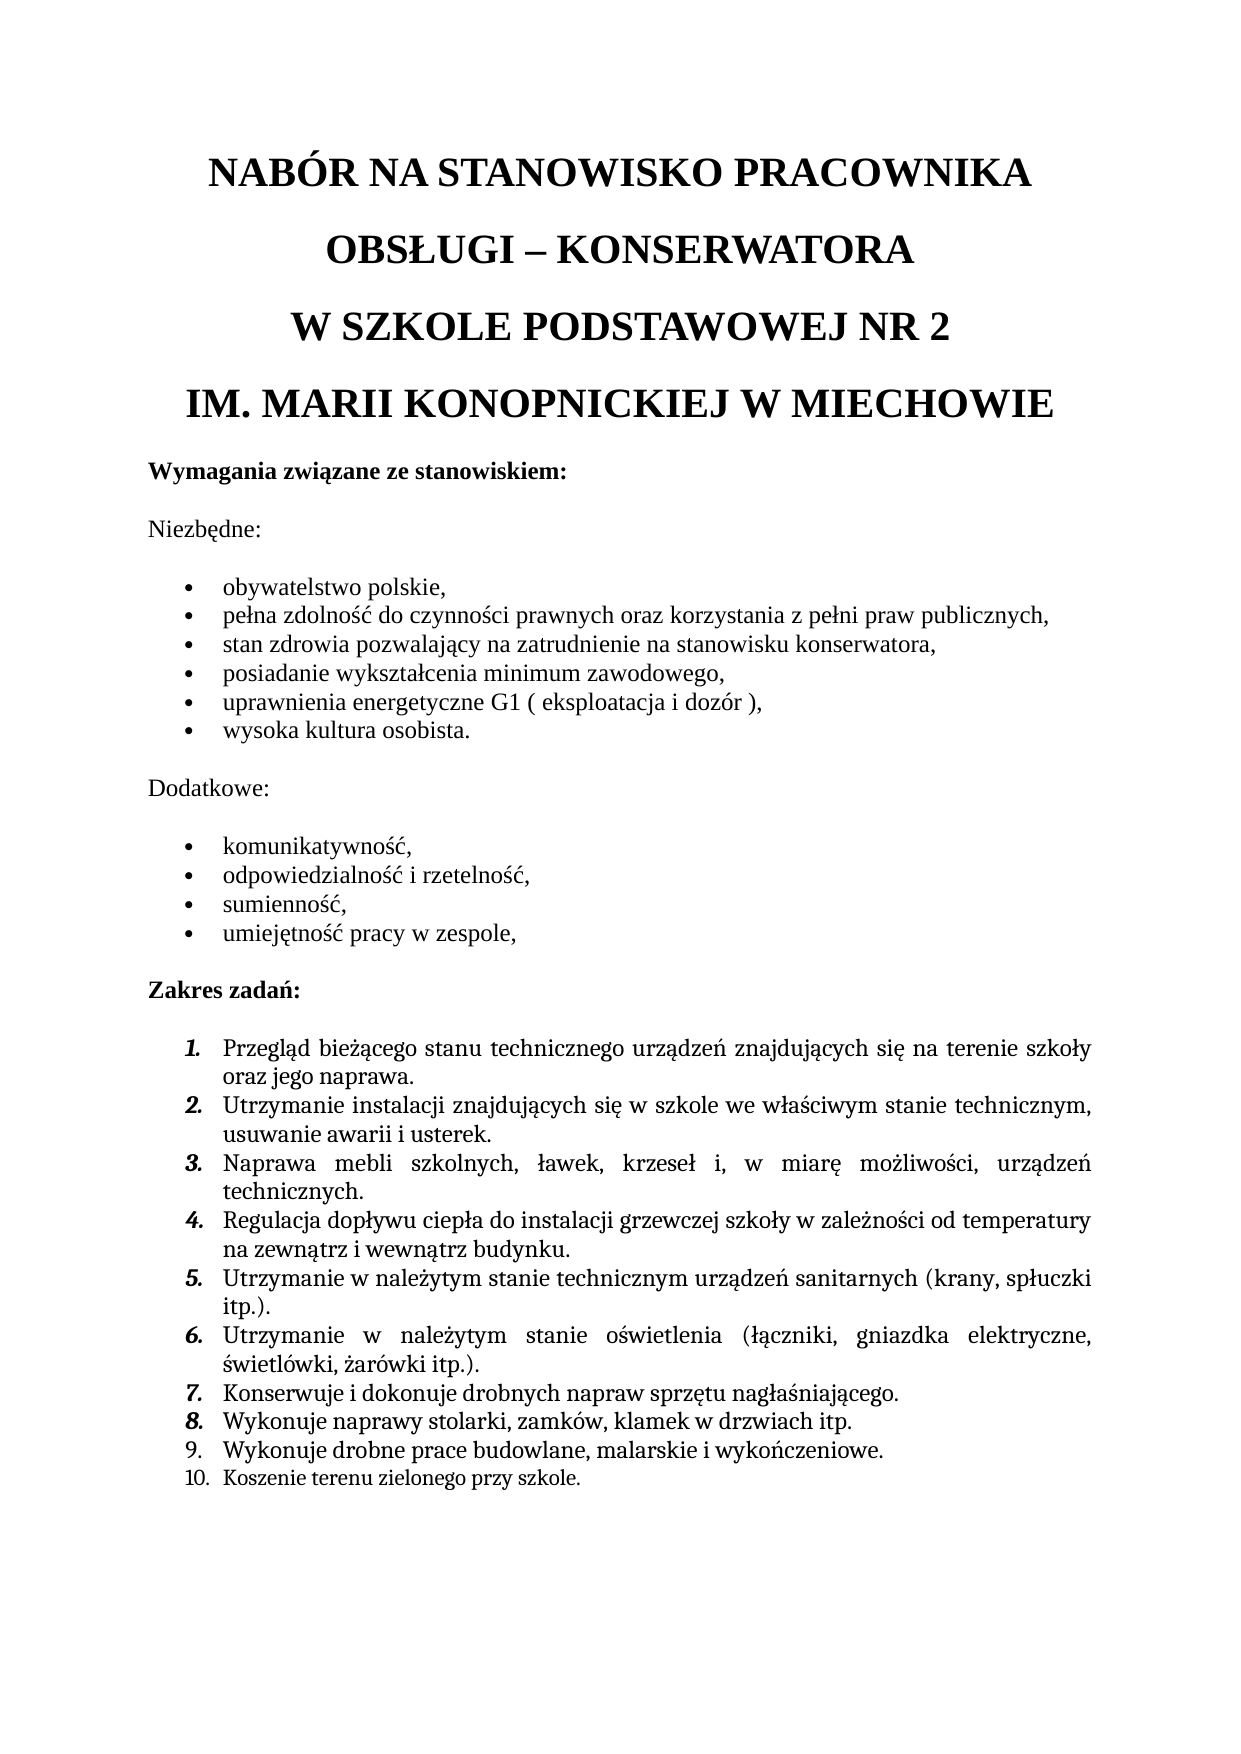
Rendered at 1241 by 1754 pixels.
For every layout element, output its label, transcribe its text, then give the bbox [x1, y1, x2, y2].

list posiadanie wykształcenia minimum zawodowego, [185, 658, 1093, 687]
text W SZKOLE PODSTAWOWEJ NR 2 [148, 302, 1093, 350]
list komunikatywność, [185, 831, 1093, 860]
subtitle Utrzymanie w należytym stanie technicznym urządzeń sanitarnych (krany, spłuczki itp.). [185, 1263, 1093, 1321]
subtitle Utrzymanie instalacji znajdujących się w szkole we właściwym stanie technicznym, usuwanie awarii i usterek. [185, 1091, 1093, 1148]
text Niezbędne: [148, 514, 1093, 543]
text Wymagania związane ze stanowiskiem: [148, 456, 1093, 485]
text OBSŁUGI – KONSERWATORA [148, 225, 1093, 273]
text Zakres zadań: [148, 976, 1093, 1004]
text Dodatkowe: [148, 773, 1093, 802]
subtitle Utrzymanie w należytym stanie oświetlenia (łączniki, gniazdka elektryczne, świetlówki, żarówki itp.). [185, 1321, 1093, 1378]
subtitle Konserwuje i dokonuje drobnych napraw sprzętu nagłaśniającego. [185, 1378, 1093, 1407]
text NABÓR NA STANOWISKO PRACOWNIKA [148, 148, 1093, 196]
subtitle Wykonuje naprawy stolarki, zamków, klamek w drzwiach itp. [185, 1407, 1093, 1436]
list sumienność, [185, 889, 1093, 918]
subtitle Przegląd bieżącego stanu technicznego urządzeń znajdujących się na terenie szkoły oraz jego naprawa. [185, 1033, 1093, 1091]
list obywatelstwo polskie, [185, 572, 1093, 601]
subtitle Regulacja dopływu ciepła do instalacji grzewczej szkoły w zależności od temperatury na zewnątrz i wewnątrz budynku. [185, 1206, 1093, 1263]
text IM. MARII KONOPNICKIEJ W MIECHOWIE [148, 379, 1093, 427]
list umiejętność pracy w zespole, [185, 918, 1093, 946]
list uprawnienia energetyczne G1 ( eksploatacja i dozór ), [185, 687, 1093, 716]
subtitle Naprawa mebli szkolnych, ławek, krzeseł i, w miarę możliwości, urządzeń technicznych. [185, 1148, 1093, 1206]
list odpowiedzialność i rzetelność, [185, 860, 1093, 889]
list wysoka kultura osobista. [185, 716, 1093, 744]
list pełna zdolność do czynności prawnych oraz korzystania z pełni praw publicznych, [185, 601, 1093, 629]
subtitle Wykonuje drobne prace budowlane, malarskie i wykończeniowe. [185, 1436, 1093, 1465]
list Koszenie terenu zielonego przy szkole. [185, 1465, 1093, 1491]
list stan zdrowia pozwalający na zatrudnienie na stanowisku konserwatora, [185, 629, 1093, 658]
